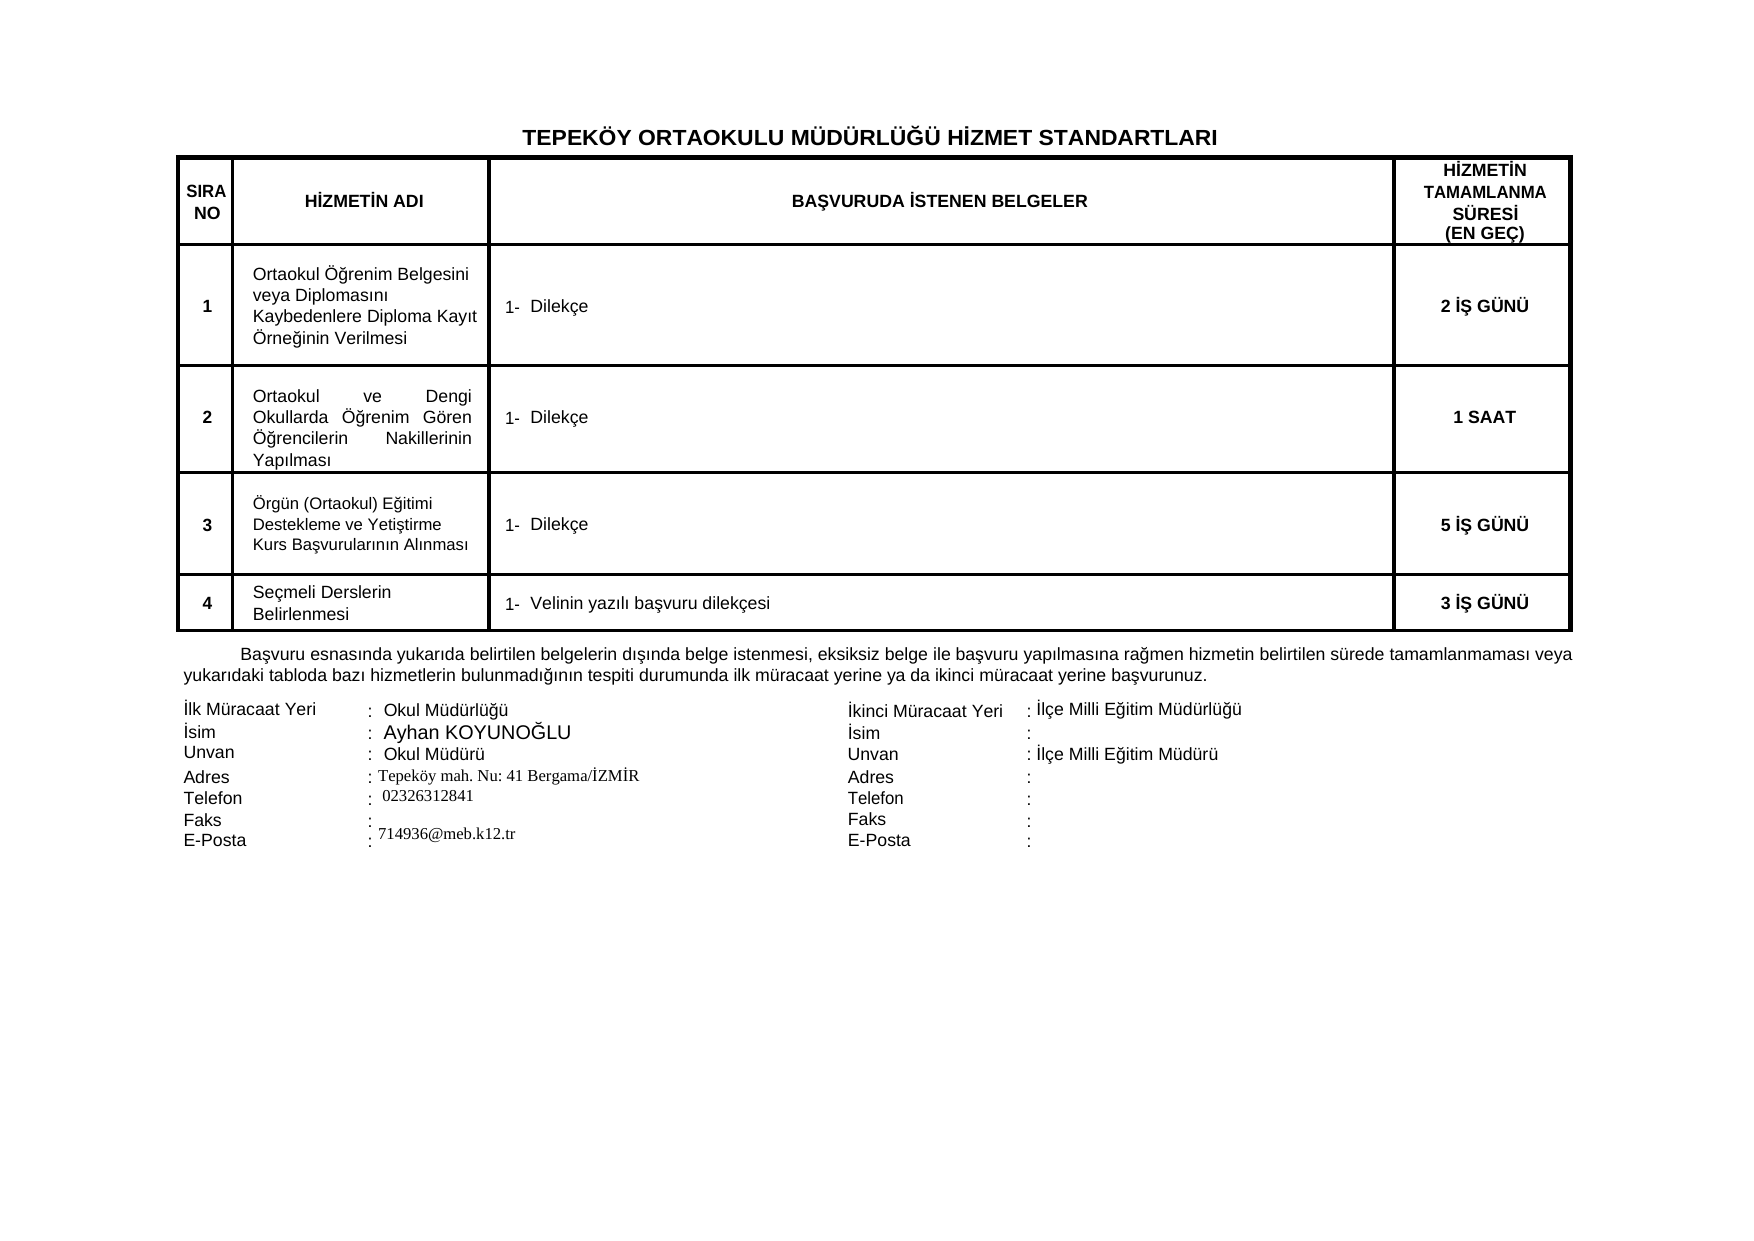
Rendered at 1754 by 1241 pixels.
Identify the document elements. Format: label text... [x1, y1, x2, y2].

table_cell : : : : [1014, 766, 1250, 853]
table_cell 1 SAAT [1396, 367, 1568, 471]
table_cell 2 İŞ GÜNÜ [1396, 246, 1568, 364]
table_cell Örgün (Ortaokul) Eğitimi Destekleme ve Yetiştirme Kurs Başvurularının Alınması [234, 474, 487, 572]
table_header HİZMETİN ADI [234, 160, 487, 243]
table_cell 1- [491, 474, 522, 572]
table_header SIRA NO [180, 160, 231, 243]
table_cell 1- [491, 576, 522, 629]
table_cell 1- [491, 246, 522, 364]
table_cell Seçmeli Derslerin Belirlenmesi [234, 576, 487, 629]
table_cell Tepeköy mah. Nu: 41 Bergama/İZMİR 02326312841 714936@meb.k12.tr [378, 766, 677, 853]
table_cell 2 [180, 367, 231, 471]
table_cell 3 İŞ GÜNÜ [1396, 576, 1568, 629]
table_cell Dilekçe [523, 246, 1392, 364]
table_cell Ortaokul Öğrenim Belgesini veya Diplomasını Kaybedenlere Diploma Kayıt Örneğinin Verilmesi [234, 246, 487, 364]
table_header İkinci Müracaat Yeri İsim Unvan [677, 701, 1014, 766]
table_cell Adres : Telefon : Faks : E-Posta : [178, 766, 378, 853]
table_cell 1 [180, 246, 231, 364]
table_cell Adres Telefon Faks E-Posta [677, 766, 1014, 853]
table_cell 3 [180, 474, 231, 572]
table_cell 4 [180, 576, 231, 629]
table_cell Dilekçe [523, 367, 1392, 471]
table_cell 5 İŞ GÜNÜ [1396, 474, 1568, 572]
table_cell 1- [491, 367, 522, 471]
table_header İlk Müracaat Yeri : İsim : Unvan : [178, 701, 378, 766]
table_header : İlçe Milli Eğitim Müdürlüğü : : İlçe Milli Eğitim Müdürü [1014, 701, 1250, 766]
table_cell Dilekçe [523, 474, 1392, 572]
subtitle TEPEKÖY ORTAOKULU MÜDÜRLÜĞÜ HİZMET STANDARTLARI [522, 125, 1587, 150]
table_header HİZMETİN TAMAMLANMA SÜRESİ (EN GEÇ) [1396, 160, 1568, 243]
table_header Okul Müdürlüğü Ayhan KOYUNOĞLU Okul Müdürü [378, 701, 677, 766]
table_header BAŞVURUDA İSTENEN BELGELER [491, 160, 1392, 243]
table_cell Ortaokul ve Dengi Okullarda Öğrenim Gören Öğrencilerin Nakillerinin Yapılması [234, 367, 487, 471]
table_cell Velinin yazılı başvuru dilekçesi [523, 576, 1392, 629]
text Başvuru esnasında yukarıda belirtilen belgelerin dışında belge istenmesi, eksiksiz belge ile başvuru yapılmasına rağmen hizmetin belirtilen sürede tamamlanmaması veya yukarıdaki tabloda bazı hizmetlerin bulunmadığının tespiti durumunda ilk müracaat yerine ya da ikinci müracaat yerine başvurunuz. [183, 644, 1587, 685]
